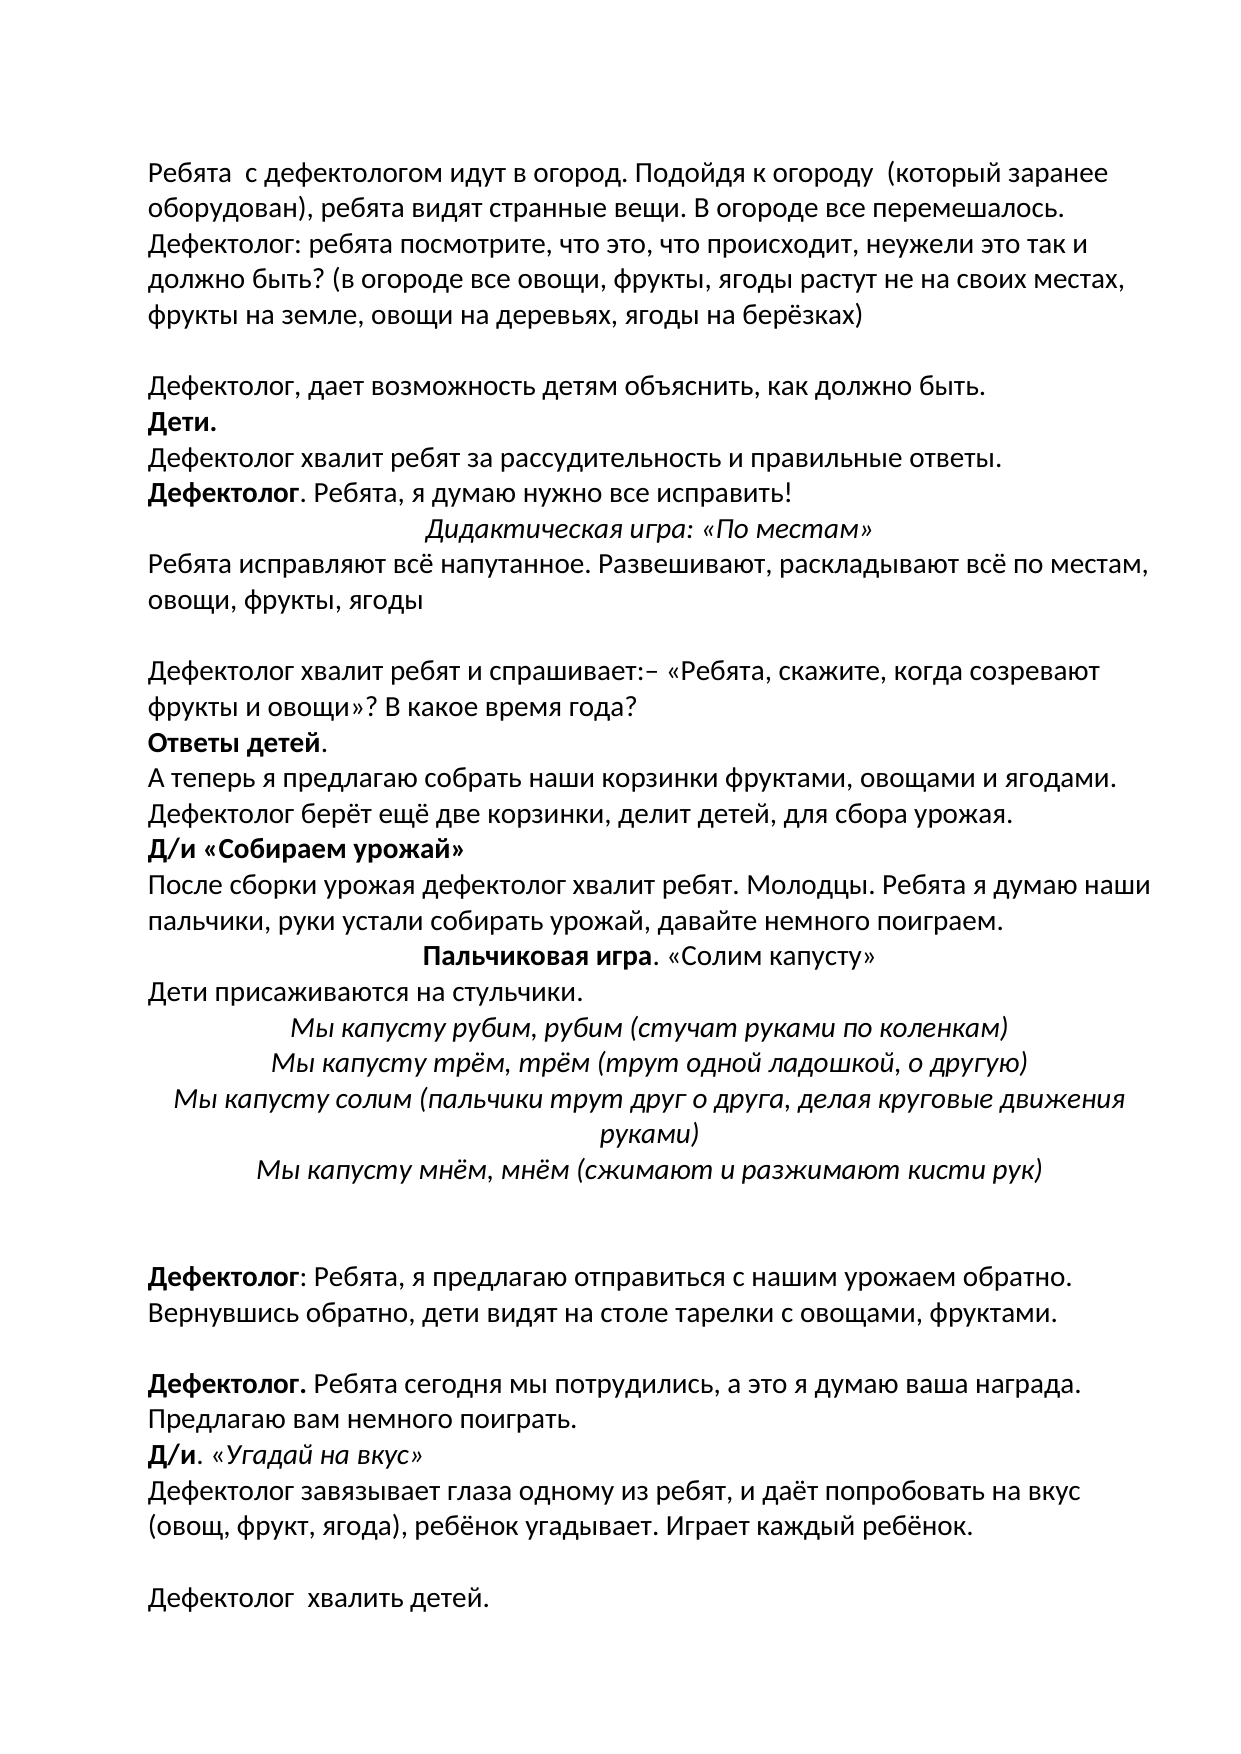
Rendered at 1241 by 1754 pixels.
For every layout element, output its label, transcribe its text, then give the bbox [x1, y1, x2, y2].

text Дефектолог хвалит ребят и спрашивает:– «Ребята, скажите, когда созревают фрукты и овощи»? В какое время года? [148, 652, 1152, 724]
text Вернувшись обратно, дети видят на столе тарелки с овощами, фруктами. [148, 1294, 1152, 1329]
text Дефектолог. Ребята сегодня мы потрудились, а это я думаю ваша награда. [148, 1365, 1152, 1401]
text А теперь я предлагаю собрать наши корзинки фруктами, овощами и ягодами. Дефектолог берёт ещё две корзинки, делит детей, для сбора урожая. [148, 759, 1152, 831]
text овощи, фрукты, ягоды [148, 581, 1152, 617]
text Дефектолог завязывает глаза одному из ребят, и даёт попробовать на вкус (овощ, фрукт, ягода), ребёнок угадывает. Играет каждый ребёнок. [148, 1472, 1152, 1543]
text Мы капусту мнём, мнём (сжимают и разжимают кисти рук) [148, 1151, 1152, 1187]
text Мы капусту рубим, рубим (стучат руками по коленкам) [148, 1009, 1152, 1044]
text Пальчиковая игра. «Солим капусту» [148, 937, 1152, 973]
text Дефектолог хвалить детей. [148, 1579, 1152, 1614]
text Ответы детей. [148, 724, 1152, 759]
text Дефектолог. Ребята, я думаю нужно все исправить! [148, 474, 1152, 510]
text Дефектолог: Ребята, я предлагаю отправиться с нашим урожаем обратно. [148, 1258, 1152, 1294]
text Дефектолог: ребята посмотрите, что это, что происходит, неужели это так и должно быть? (в огороде все овощи, фрукты, ягоды растут не на своих местах, фрукты на земле, овощи на деревьях, ягоды на берёзках) [148, 225, 1152, 332]
text Ребята с дефектологом идут в огород. Подойдя к огороду (который заранее оборудован), ребята видят странные вещи. В огороде все перемешалось. [148, 154, 1152, 225]
text Ребята исправляют всё напутанное. Развешивают, раскладывают всё по местам, [148, 546, 1152, 581]
text Дети присаживаются на стульчики. [148, 973, 1152, 1009]
text Дефектолог хвалит ребят за рассудительность и правильные ответы. [148, 439, 1152, 474]
text Д/и. «Угадай на вкус» [148, 1436, 1152, 1472]
text Предлагаю вам немного поиграть. [148, 1401, 1152, 1436]
text Дидактическая игра: «По местам» [148, 510, 1152, 546]
text Дети. [148, 403, 1152, 439]
text Мы капусту солим (пальчики трут друг о друга, делая круговые движения руками) [148, 1080, 1152, 1151]
text Д/и «Собираем урожай» [148, 831, 1152, 866]
text После сборки урожая дефектолог хвалит ребят. Молодцы. Ребята я думаю наши пальчики, руки устали собирать урожай, давайте немного поиграем. [148, 866, 1152, 937]
text Дефектолог, дает возможность детям объяснить, как должно быть. [148, 367, 1152, 403]
text Мы капусту трём, трём (трут одной ладошкой, о другую) [148, 1044, 1152, 1080]
